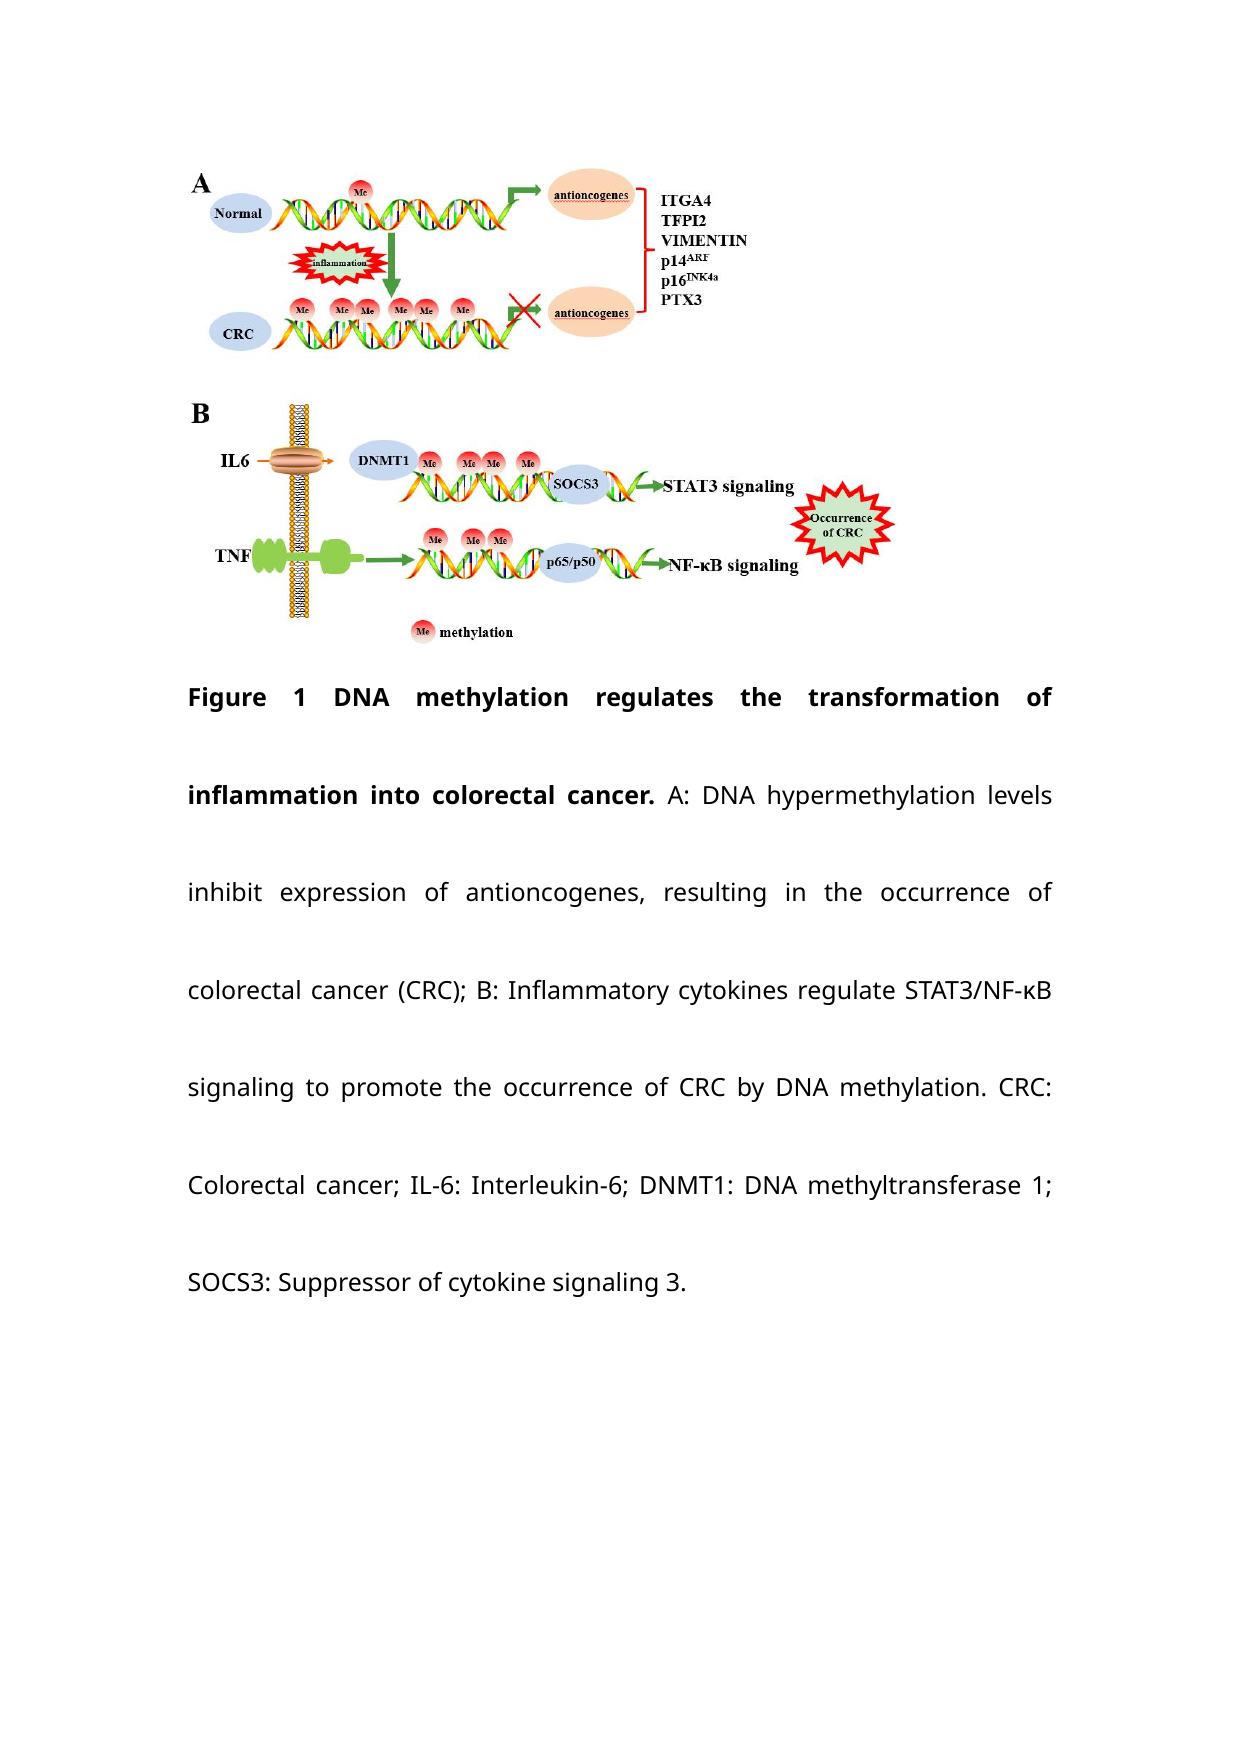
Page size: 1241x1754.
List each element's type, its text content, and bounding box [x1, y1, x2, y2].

picture [187, 162, 905, 648]
text Figure 1 DNA methylation regulates the transformation of inflammation into colorectal cancer. A: DNA hypermethylation levels inhibit expression of antioncogenes, resulting in the occurrence of colorectal cancer (CRC); B: Inflammatory cytokines regulate STAT3/NF-κB signaling to promote the occurrence of CRC by DNA methylation. CRC: Colorectal cancer; IL-6: Interleukin-6; DNMT1: DNA methyltransferase 1; SOCS3: Suppressor of cytokine signaling 3. [187, 664, 1053, 1314]
